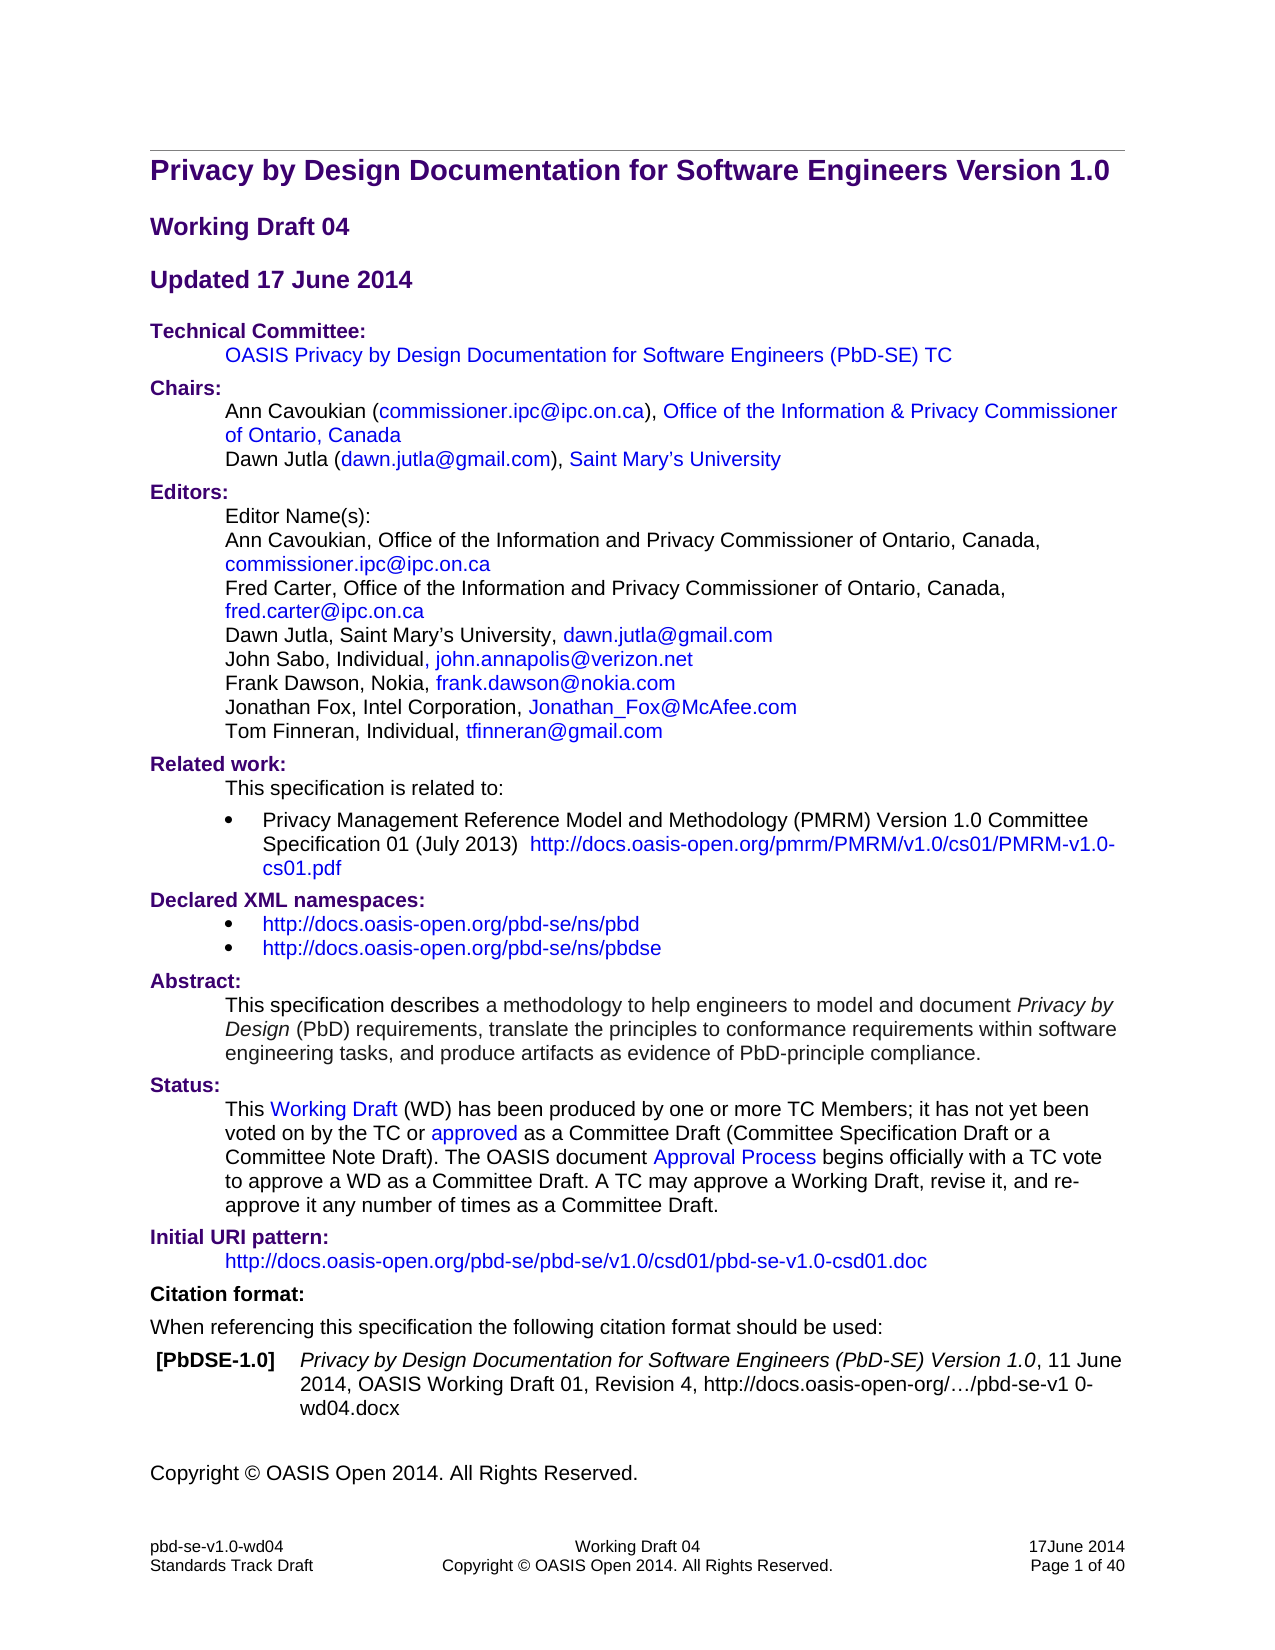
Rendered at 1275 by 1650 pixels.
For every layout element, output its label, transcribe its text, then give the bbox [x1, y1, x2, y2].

text Tom Finneran, Individual, tfinneran@gmail.com [225, 719, 1125, 743]
title http://docs.oasis-open.org/pbd-se/pbd-se/v1.0/csd01/pbd-se-v1.0-csd01.doc [225, 1249, 1125, 1273]
title Declared XML namespaces: [150, 888, 1125, 912]
title This specification is related to: [225, 775, 1125, 799]
title Related work: [150, 751, 1125, 775]
text Ann Cavoukian, Office of the Information and Privacy Commissioner of Ontario, Canada, commissioner.ipc@ipc.on.ca [225, 527, 1125, 575]
title Technical Committee: [150, 319, 1125, 343]
text Fred Carter, Office of the Information and Privacy Commissioner of Ontario, Canada, fred.carter@ipc.on.ca [225, 575, 1125, 623]
title Chairs: [150, 375, 1125, 399]
text Citation format: [150, 1282, 1125, 1306]
text When referencing this specification the following citation format should be used: [150, 1314, 1125, 1338]
text Copyright © OASIS Open 2014. All Rights Reserved. [150, 1461, 1125, 1484]
text Dawn Jutla (dawn.jutla@gmail.com), Saint Mary’s University [225, 447, 1125, 471]
title Status: [150, 1073, 1125, 1097]
text Ann Cavoukian (commissioner.ipc@ipc.on.ca), Office of the Information & Privacy Commissioner of Ontario, Canada [225, 399, 1125, 447]
title Initial URI pattern: [150, 1225, 1125, 1249]
subtitle Working Draft 04 [150, 208, 1125, 240]
title Abstract: [150, 968, 1125, 992]
text This specification describes a methodology to help engineers to model and document Privacy by Design (PbD) requirements, translate the principles to conformance requirements within software engineering tasks, and produce artifacts as evidence of PbD-principle compliance. [225, 992, 1125, 1064]
subtitle Updated 17 June 2014 [150, 262, 1125, 294]
text [PbDSE-1.0] Privacy by Design Documentation for Software Engineers (PbD-SE) Version 1.0, 11 June 2014, OASIS Working Draft 01, Revision 4, http://docs.oasis-open-org/…/pbd-se-v1 0-wd04.docx [150, 1347, 1125, 1419]
text http://docs.oasis-open.org/pbd-se/ns/pbdse [225, 936, 1125, 960]
text http://docs.oasis-open.org/pbd-se/ns/pbd [225, 912, 1125, 936]
title Privacy by Design Documentation for Software Engineers Version 1.0 [150, 151, 1125, 187]
text John Sabo, Individual, john.annapolis@verizon.net [225, 647, 1125, 671]
text Jonathan Fox, Intel Corporation, Jonathan_Fox@McAfee.com [225, 695, 1125, 719]
text Editor Name(s): [225, 503, 1125, 527]
title OASIS Privacy by Design Documentation for Software Engineers (PbD-SE) TC [225, 343, 1125, 367]
text Frank Dawson, Nokia, frank.dawson@nokia.com [225, 671, 1125, 695]
text Dawn Jutla, Saint Mary’s University, dawn.jutla@gmail.com [225, 623, 1125, 647]
text This Working Draft (WD) has been produced by one or more TC Members; it has not yet been voted on by the TC or approved as a Committee Draft (Committee Specification Draft or a Committee Note Draft). The OASIS document Approval Process begins officially with a TC vote to approve a WD as a Committee Draft. A TC may approve a Working Draft, revise it, and re-approve it any number of times as a Committee Draft. [225, 1097, 1125, 1216]
text Privacy Management Reference Model and Methodology (PMRM) Version 1.0 Committee Specification 01 (July 2013) http://docs.oasis-open.org/pmrm/PMRM/v1.0/cs01/PMRM-v1.0-cs01.pdf [225, 808, 1125, 880]
title Editors: [150, 479, 1125, 503]
